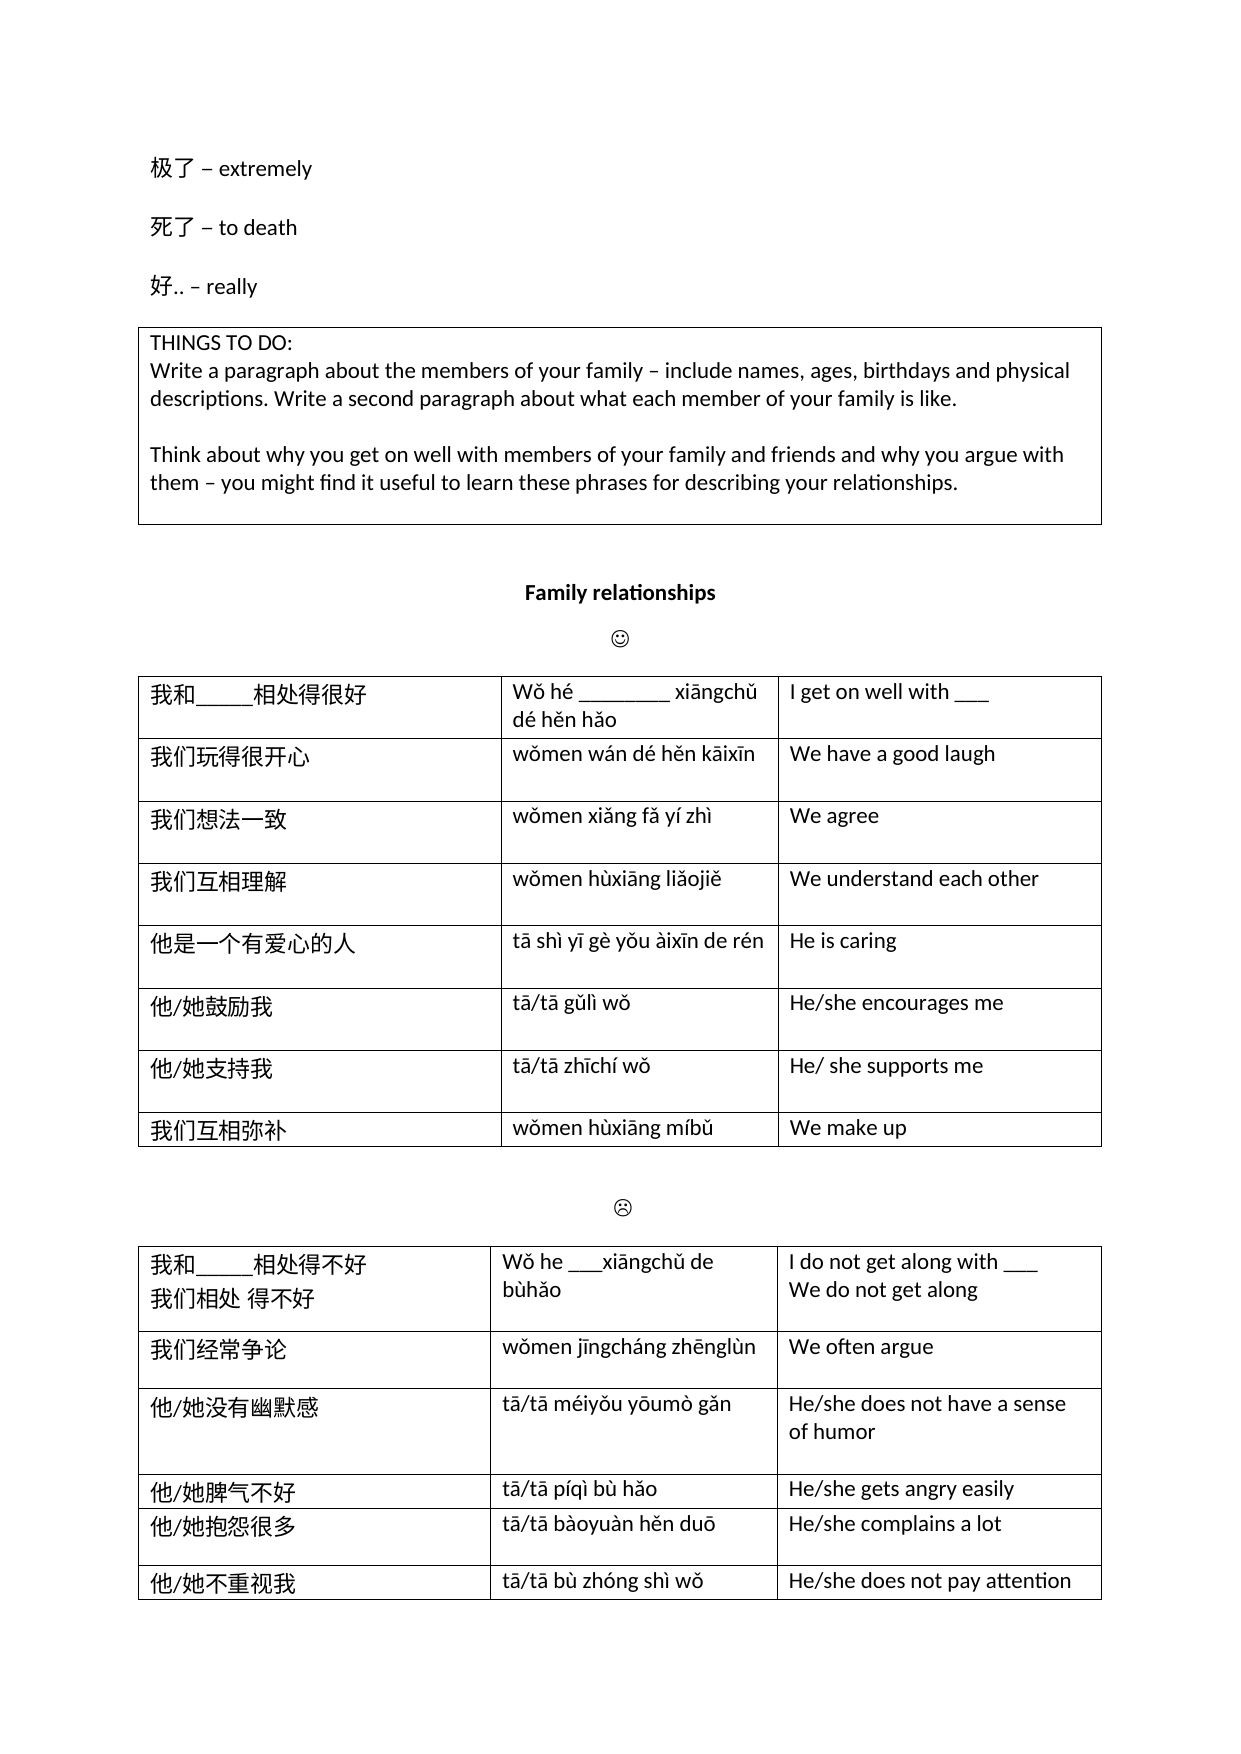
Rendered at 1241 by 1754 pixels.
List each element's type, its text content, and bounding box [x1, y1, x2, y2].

table_cell 我们玩得很开心 [139, 739, 501, 801]
table_cell tā shì yī gè yǒu àixīn de rén [502, 926, 778, 987]
table_cell wǒmen wán dé hěn kāixīn [502, 739, 778, 801]
table_cell We understand each other [779, 864, 1101, 925]
table_header 我和_____相处得很好 [139, 677, 501, 738]
table_cell 他/她不重视我 [139, 1566, 490, 1599]
text 好.. – really [173, 268, 1090, 301]
table_header Wǒ hé ________ xiāngchǔ dé hěn hǎo [502, 677, 778, 738]
table_cell tā/tā bàoyuàn hěn duō [491, 1509, 777, 1565]
table_cell We have a good laugh [779, 739, 1101, 801]
text 极了 – extremely [218, 150, 1090, 183]
table_cell 他/她脾气不好 [139, 1475, 490, 1508]
table_cell wǒmen xiǎng fǎ yí zhì [502, 802, 778, 863]
table_cell tā/tā méiyǒu yōumò gǎn [491, 1389, 777, 1473]
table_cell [778, 1566, 1101, 1599]
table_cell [491, 1566, 777, 1599]
table_cell We make up [779, 1113, 1101, 1146]
table_cell 他/她抱怨很多 [139, 1509, 490, 1565]
table_cell He/she complains a lot [778, 1509, 1101, 1565]
table_cell 我们互相理解 [139, 864, 501, 925]
table_cell We agree [779, 802, 1101, 863]
table_cell wǒmen jīngcháng zhēnglùn [491, 1332, 777, 1388]
table_cell tā/tā píqì bù hǎo [491, 1475, 777, 1508]
table_header Wǒ he ___xiāngchǔ de bùhǎo [491, 1247, 777, 1331]
table_header THINGS TO DO: Write a paragraph about the members of your family – include names, ages, birthdays and physical descriptions. Write a second paragraph about what each member of your family is like. Think about why you get on well with members of your family and friends and why you argue with them – you might find it useful to learn these phrases for describing your relationships. [139, 328, 1101, 524]
table_cell wǒmen hùxiāng liǎojiě [502, 864, 778, 925]
table_cell We often argue [778, 1332, 1101, 1388]
table_cell 他/她鼓励我 [139, 989, 501, 1050]
table_cell 他是一个有爱心的人 [139, 926, 501, 987]
table_header I get on well with ___ [779, 677, 1101, 738]
table_header 我和_____相处得不好 我们相处 得不好 [139, 1247, 490, 1331]
table_cell He/ she supports me [779, 1051, 1101, 1112]
table_cell 我们想法一致 [139, 802, 501, 863]
text Family relationships [150, 578, 1090, 606]
table_cell He is caring [779, 926, 1101, 987]
table_cell tā/tā gǔlì wǒ [502, 989, 778, 1050]
table_cell He/she does not have a sense of humor [778, 1389, 1101, 1473]
table_cell 我们经常争论 [139, 1332, 490, 1388]
table_cell 我们互相弥补 [139, 1113, 501, 1146]
table_cell wǒmen hùxiāng míbǔ [502, 1113, 778, 1146]
table_cell He/she encourages me [779, 989, 1101, 1050]
table_cell tā/tā zhīchí wǒ [502, 1051, 778, 1112]
table_cell 他/她没有幽默感 [139, 1389, 490, 1473]
text 死了 – to death [218, 209, 1090, 242]
table_cell 他/她支持我 [139, 1051, 501, 1112]
table_header I do not get along with ___ We do not get along [778, 1247, 1101, 1331]
table_cell He/she gets angry easily [778, 1475, 1101, 1508]
